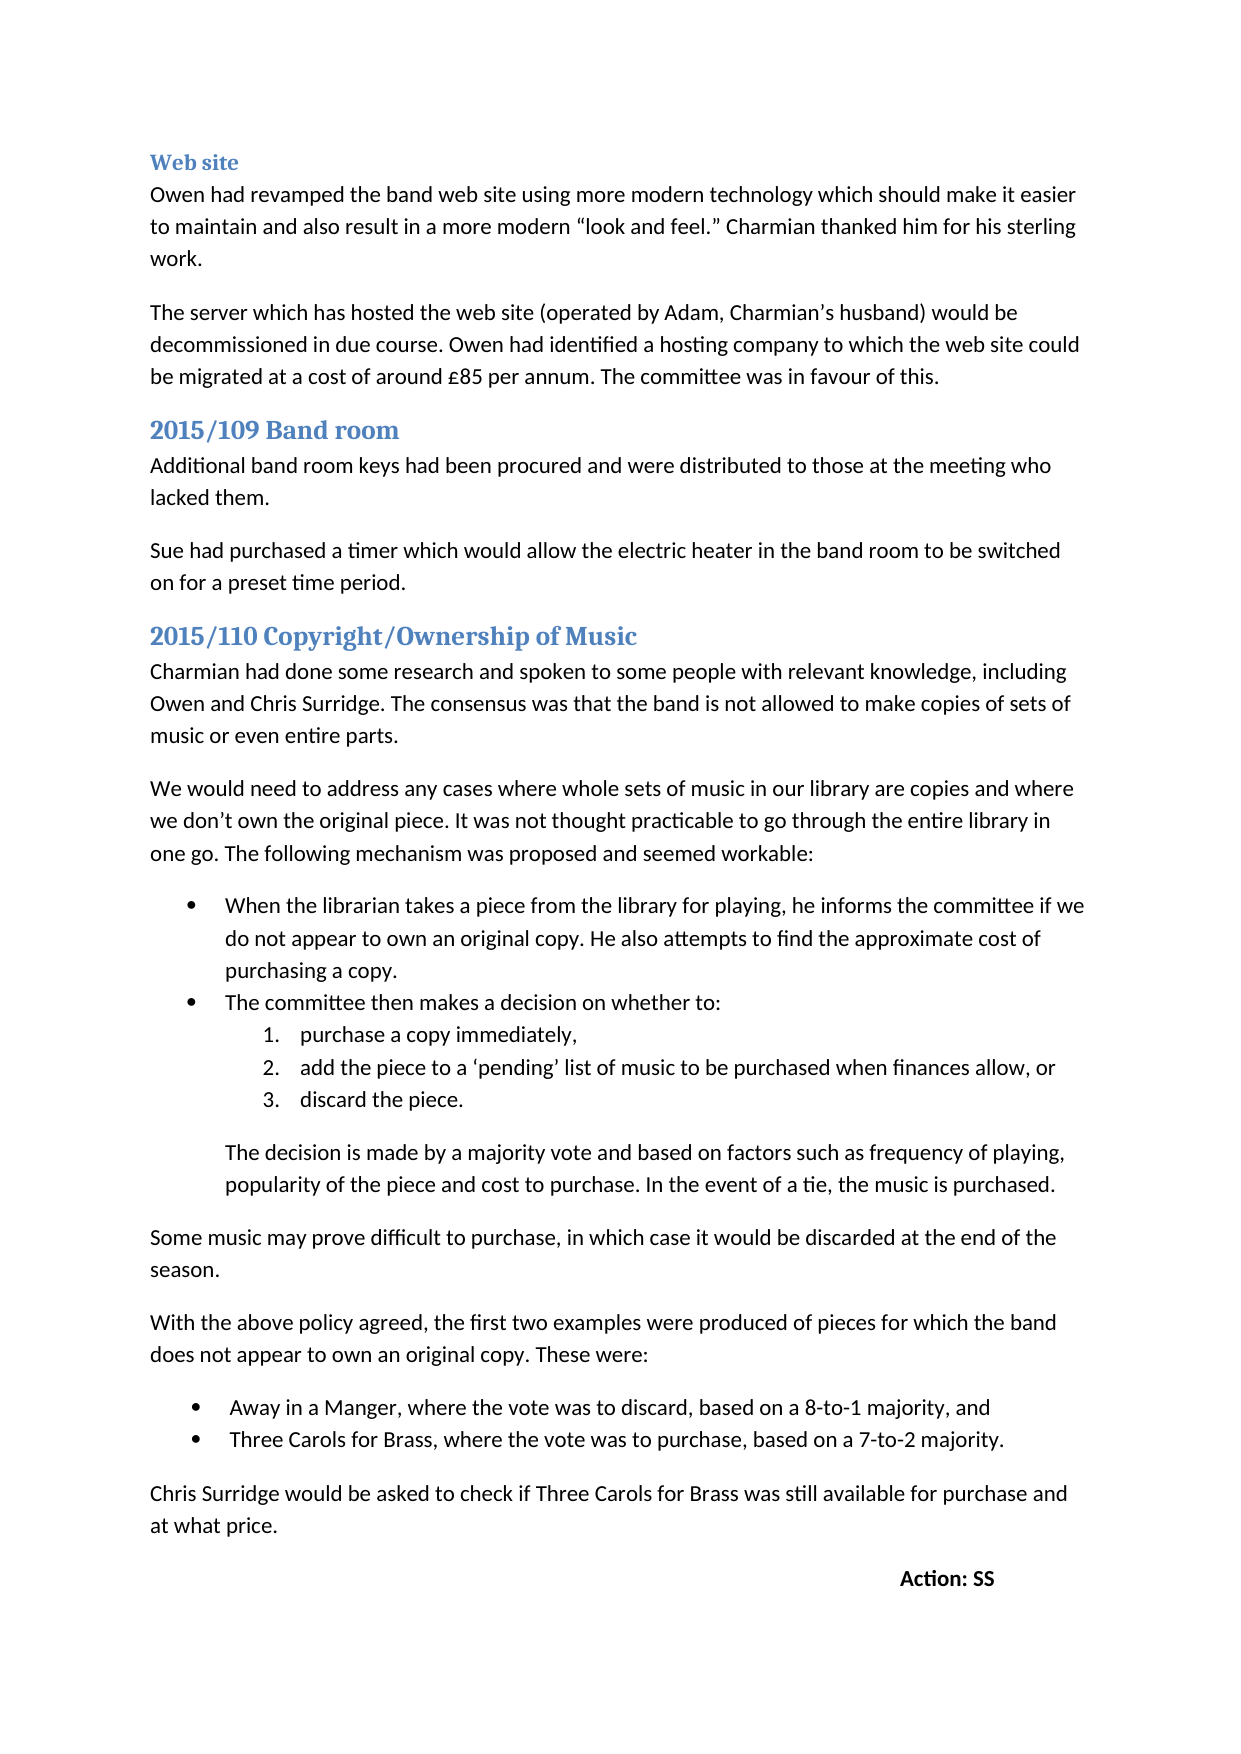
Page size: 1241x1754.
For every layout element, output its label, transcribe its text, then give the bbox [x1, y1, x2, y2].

list add the piece to a ‘pending’ list of music to be purchased when finances allow, or [262, 1053, 1090, 1081]
subtitle Web site [150, 150, 1090, 176]
text Owen had revamped the band web site using more modern technology which should make it easier to maintain and also result in a more modern “look and feel.” Charmian thanked him for his sterling work. [150, 180, 1090, 273]
text With the above policy agreed, the first two examples were produced of pieces for which the band does not appear to own an original copy. These were: [150, 1308, 1090, 1368]
text We would need to address any cases where whole sets of music in our library are copies and where we don’t own the original piece. It was not thought practicable to go through the entire library in one go. The following mechanism was proposed and seemed workable: [150, 774, 1090, 867]
subtitle 2015/110 Copyright/Ownership of Music [150, 621, 1090, 652]
text Some music may prove difficult to purchase, in which case it would be discarded at the end of the season. [150, 1223, 1090, 1283]
text The decision is made by a majority vote and based on factors such as frequency of playing, popularity of the piece and cost to purchase. In the event of a tie, the music is purchased. [225, 1138, 1090, 1198]
list discard the piece. [262, 1085, 1090, 1113]
text Sue had purchased a timer which would allow the electric heater in the band room to be switched on for a preset time period. [150, 536, 1090, 596]
text Charmian had done some research and spoken to some people with relevant knowledge, including Owen and Chris Surridge. The consensus was that the band is not allowed to make copies of sets of music or even entire parts. [150, 657, 1090, 749]
list When the librarian takes a piece from the library for playing, he informs the committee if we do not appear to own an original copy. He also attempts to find the approximate cost of purchasing a copy. [187, 892, 1090, 984]
text Chris Surridge would be asked to check if Three Carols for Brass was still available for purchase and at what price. [150, 1479, 1090, 1539]
list The committee then makes a decision on whether to: [187, 988, 1090, 1016]
list Three Carols for Brass, where the vote was to purchase, based on a 7-to-2 majority. [192, 1426, 1090, 1454]
list Away in a Manger, where the vote was to discard, based on a 8-to-1 majority, and [192, 1393, 1090, 1421]
subtitle 2015/109 Band room [150, 415, 1090, 446]
text Action: SS [150, 1564, 1090, 1592]
text The server which has hosted the web site (operated by Adam, Charmian’s husband) would be decommissioned in due course. Owen had identified a hosting company to which the web site could be migrated at a cost of around £85 per annum. The committee was in favour of this. [150, 298, 1090, 390]
list purchase a copy immediately, [262, 1020, 1090, 1048]
text Additional band room keys had been procured and were distributed to those at the meeting who lacked them. [150, 451, 1090, 511]
